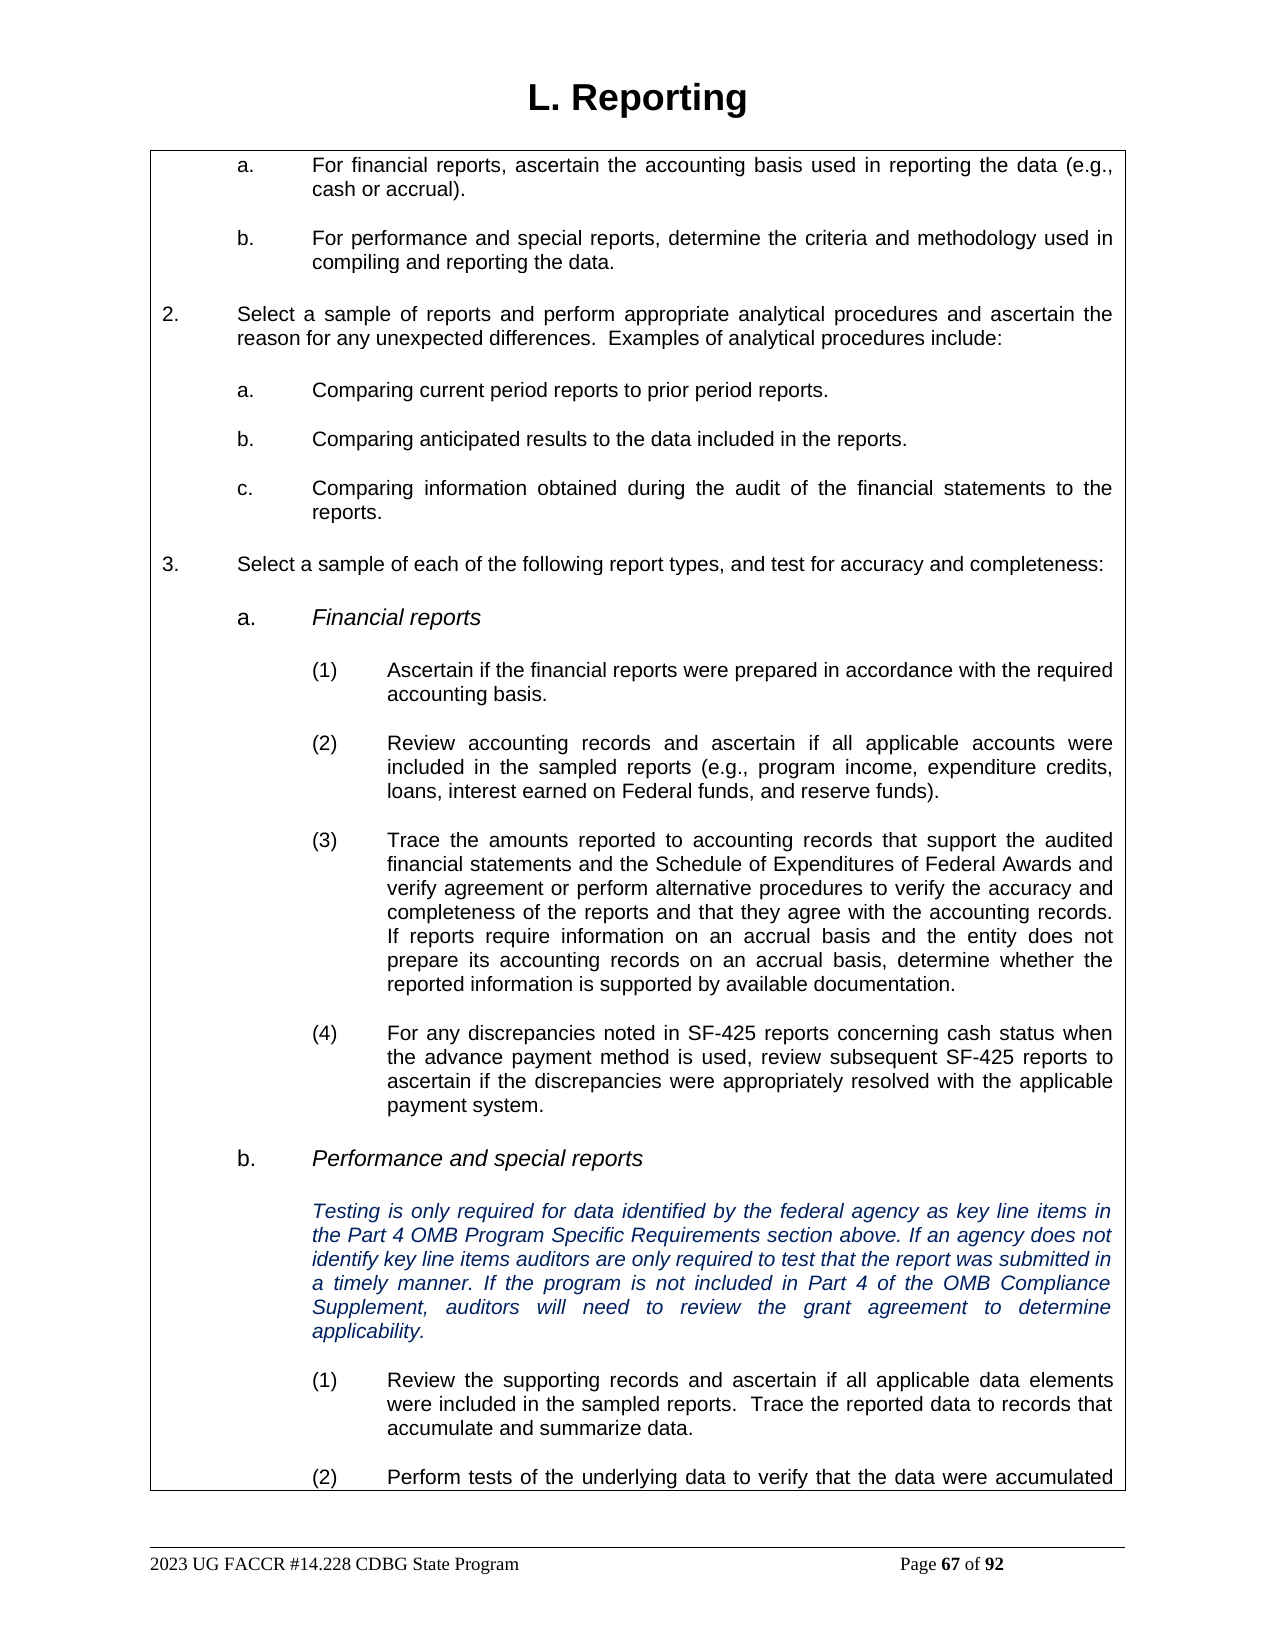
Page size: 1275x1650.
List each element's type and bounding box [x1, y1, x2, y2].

table_cell [151, 151, 1125, 1490]
